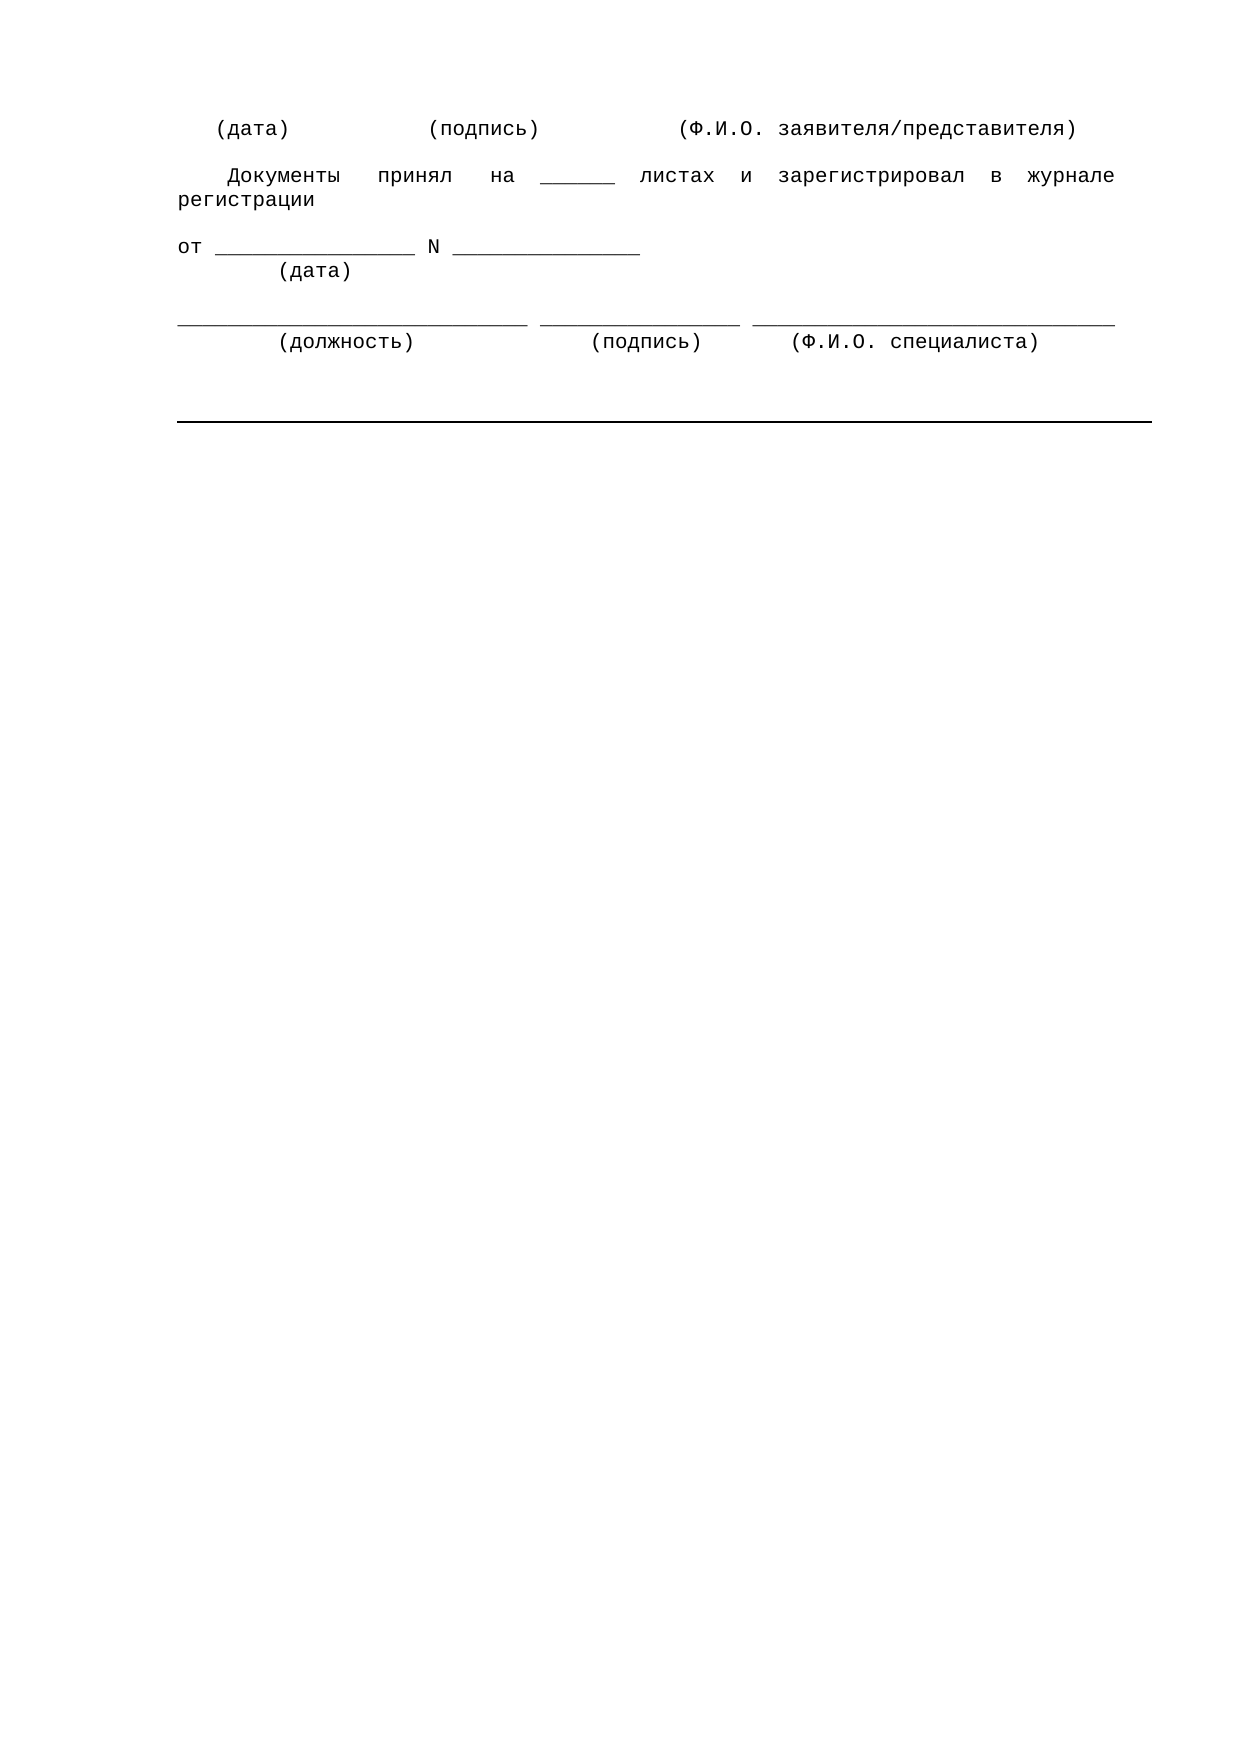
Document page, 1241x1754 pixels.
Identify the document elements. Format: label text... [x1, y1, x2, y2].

text ____________________________ ________________ _____________________________ [177, 307, 1152, 331]
text (дата) (подпись) (Ф.И.О. заявителя/представителя) [177, 118, 1152, 142]
text регистрации [177, 189, 1152, 213]
text (должность) (подпись) (Ф.И.О. специалиста) [177, 331, 1152, 354]
text от ________________ N _______________ [177, 236, 1152, 260]
text (дата) [177, 260, 1152, 284]
text Документы принял на ______ листах и зарегистрировал в журнале [177, 165, 1152, 189]
